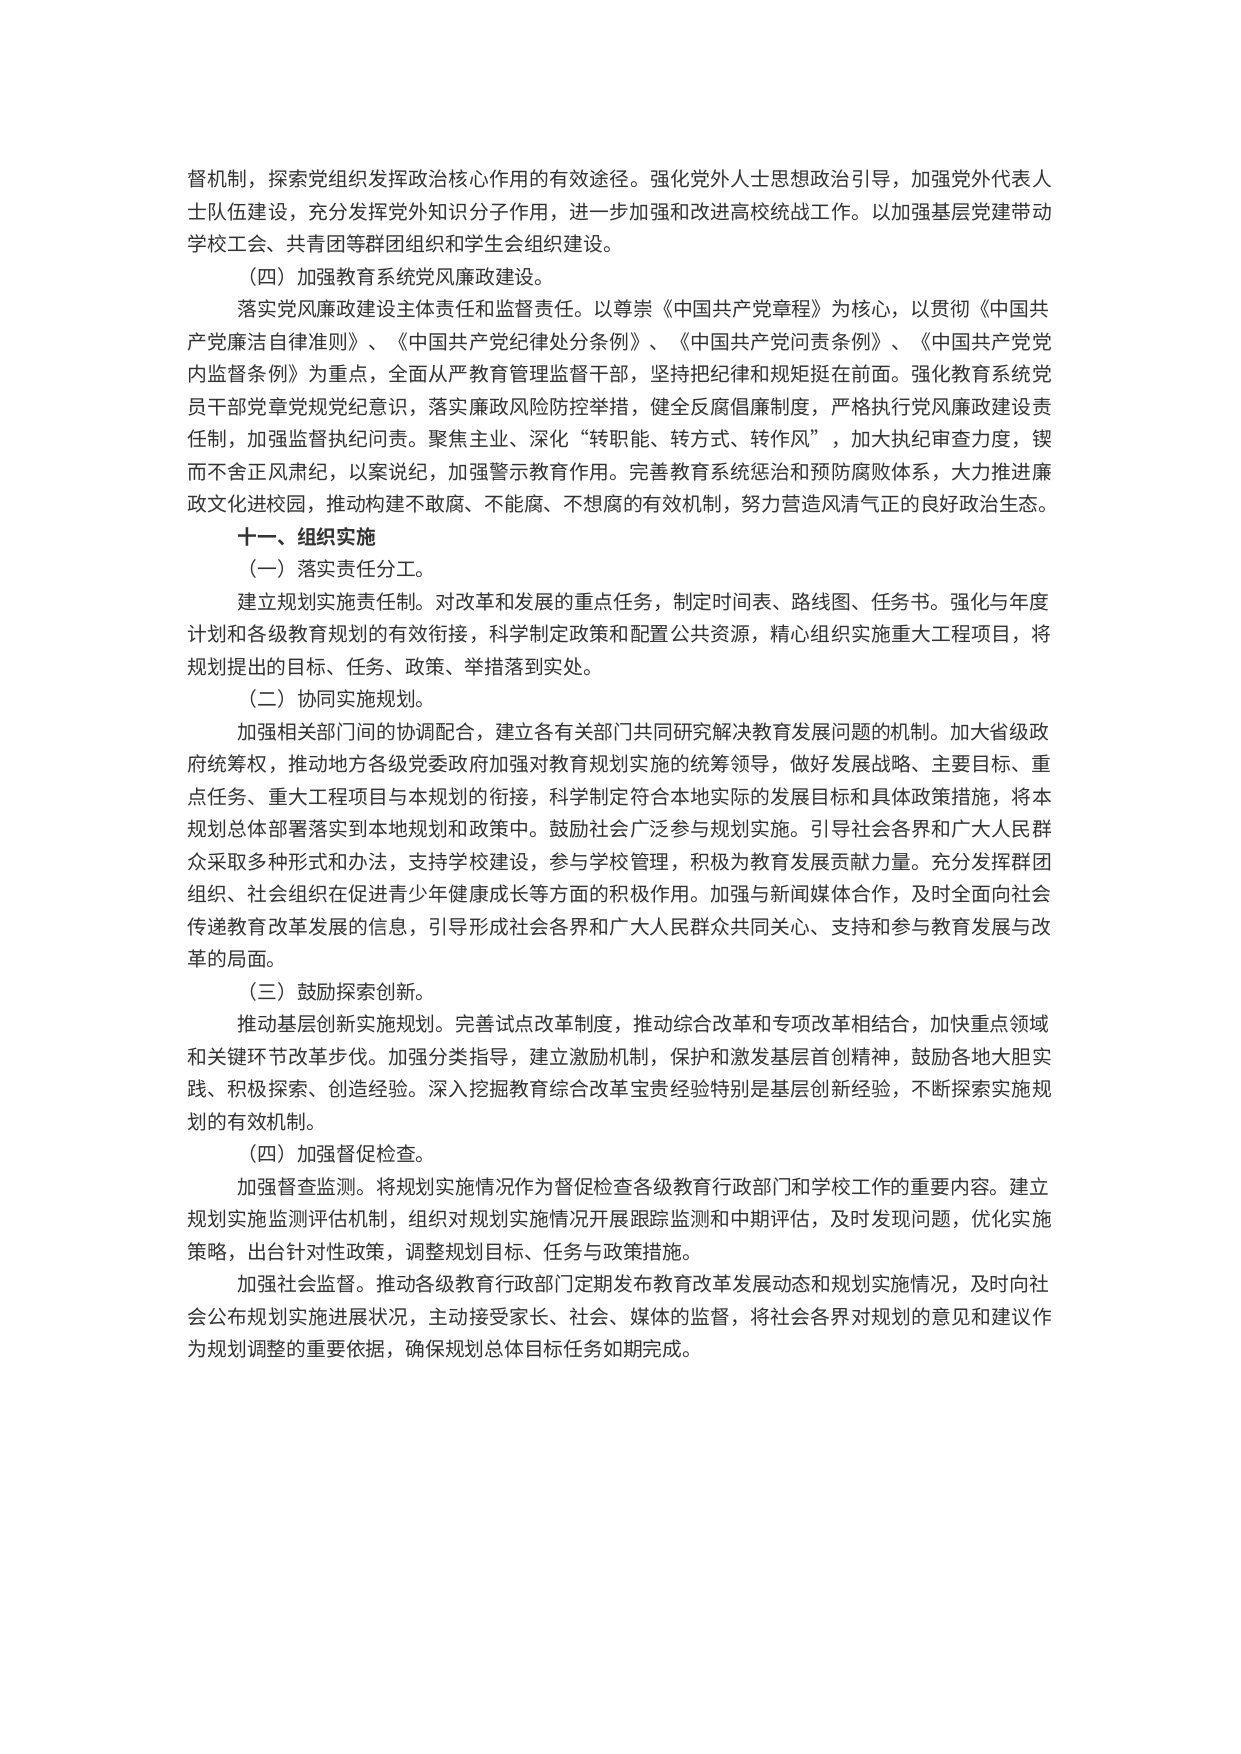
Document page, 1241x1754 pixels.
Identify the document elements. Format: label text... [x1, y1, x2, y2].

text 推动基层创新实施规划。完善试点改革制度，推动综合改革和专项改革相结合，加快重点领域和关键环节改革步伐。加强分类指导，建立激励机制，保护和激发基层首创精神，鼓励各地大胆实践、积极探索、创造经验。深入挖掘教育综合改革宝贵经验特别是基层创新经验，不断探索实施规划的有效机制。 [187, 1007, 1053, 1137]
text （二）协同实施规划。 [187, 682, 1053, 714]
text （一）落实责任分工。 [187, 552, 1053, 584]
text （四）加强督促检查。 [187, 1137, 1053, 1169]
text 加强相关部门间的协调配合，建立各有关部门共同研究解决教育发展问题的机制。加大省级政府统筹权，推动地方各级党委政府加强对教育规划实施的统筹领导，做好发展战略、主要目标、重点任务、重大工程项目与本规划的衔接，科学制定符合本地实际的发展目标和具体政策措施，将本规划总体部署落实到本地规划和政策中。鼓励社会广泛参与规划实施。引导社会各界和广大人民群众采取多种形式和办法，支持学校建设，参与学校管理，积极为教育发展贡献力量。充分发挥群团组织、社会组织在促进青少年健康成长等方面的积极作用。加强与新闻媒体合作，及时全面向社会传递教育改革发展的信息，引导形成社会各界和广大人民群众共同关心、支持和参与教育发展与改革的局面。 [187, 714, 1053, 974]
text 十一、组织实施 [187, 519, 1053, 552]
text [187, 162, 1053, 259]
text （四）加强教育系统党风廉政建设。 [187, 259, 1053, 292]
text （三）鼓励探索创新。 [187, 974, 1053, 1007]
text 建立规划实施责任制。对改革和发展的重点任务，制定时间表、路线图、任务书。强化与年度计划和各级教育规划的有效衔接，科学制定政策和配置公共资源，精心组织实施重大工程项目，将规划提出的目标、任务、政策、举措落到实处。 [187, 584, 1053, 682]
text 落实党风廉政建设主体责任和监督责任。以尊崇《中国共产党章程》为核心，以贯彻《中国共产党廉洁自律准则》、《中国共产党纪律处分条例》、《中国共产党问责条例》、《中国共产党党内监督条例》为重点，全面从严教育管理监督干部，坚持把纪律和规矩挺在前面。强化教育系统党员干部党章党规党纪意识，落实廉政风险防控举措，健全反腐倡廉制度，严格执行党风廉政建设责任制，加强监督执纪问责。聚焦主业、深化“转职能、转方式、转作风”，加大执纪审查力度，锲而不舍正风肃纪，以案说纪，加强警示教育作用。完善教育系统惩治和预防腐败体系，大力推进廉政文化进校园，推动构建不敢腐、不能腐、不想腐的有效机制，努力营造风清气正的良好政治生态。 [187, 292, 1053, 519]
text 加强社会监督。推动各级教育行政部门定期发布教育改革发展动态和规划实施情况，及时向社会公布规划实施进展状况，主动接受家长、社会、媒体的监督，将社会各界对规划的意见和建议作为规划调整的重要依据，确保规划总体目标任务如期完成。 [187, 1267, 1053, 1364]
text 加强督查监测。将规划实施情况作为督促检查各级教育行政部门和学校工作的重要内容。建立规划实施监测评估机制，组织对规划实施情况开展跟踪监测和中期评估，及时发现问题，优化实施策略，出台针对性政策，调整规划目标、任务与政策措施。 [187, 1169, 1053, 1267]
